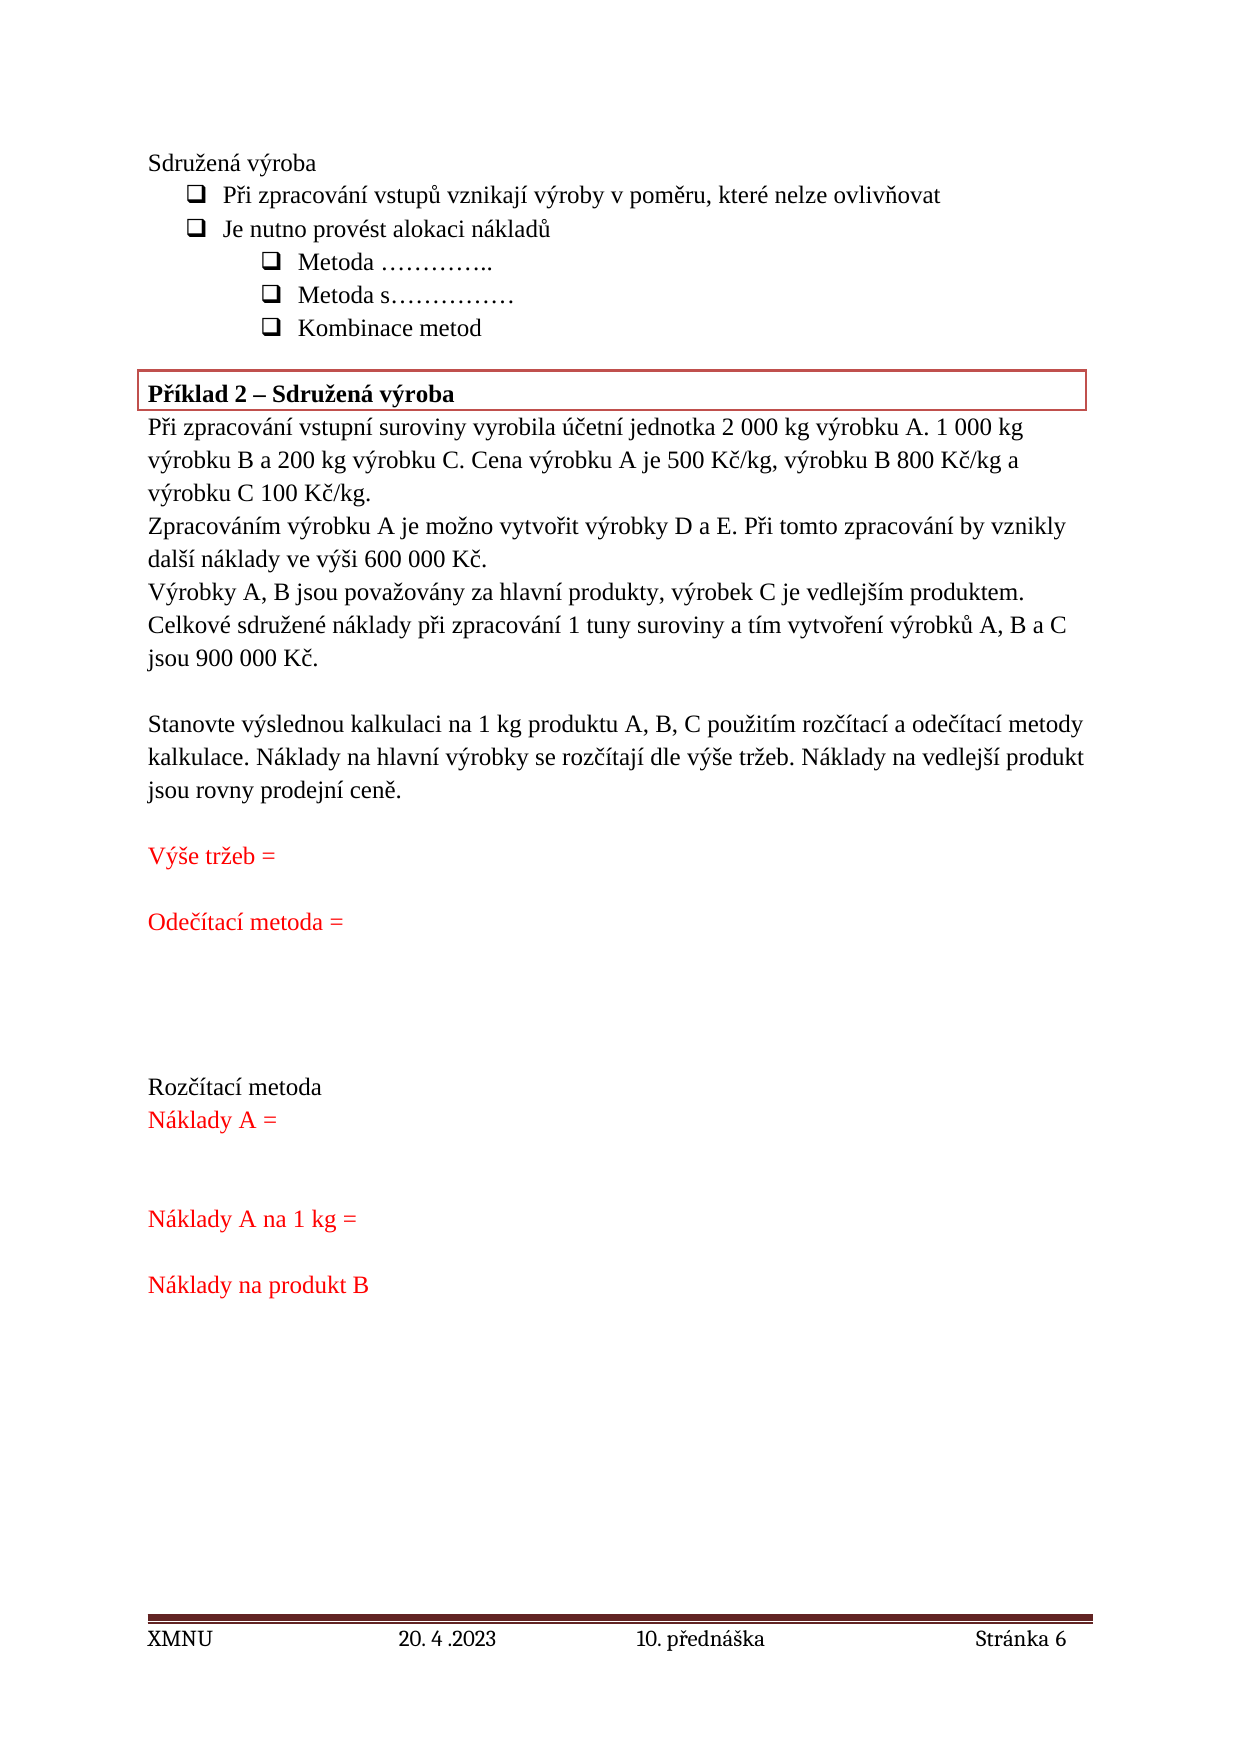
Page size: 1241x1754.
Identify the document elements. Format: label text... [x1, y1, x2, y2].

list Je nutno provést alokaci nákladů [185, 214, 1093, 242]
list Metoda ………….. [260, 247, 1093, 275]
text Rozčítací metoda [148, 1072, 1093, 1101]
text Výše tržeb = [148, 841, 1093, 870]
text Příklad 2 – Sdružená výroba [148, 379, 1085, 407]
text Výrobky A, B jsou považovány za hlavní produkty, výrobek C je vedlejším produktem. Celkové sdružené náklady při zpracování 1 tuny suroviny a tím vytvoření výrobků A, B a C jsou 900 000 Kč. [148, 577, 1093, 672]
list Při zpracování vstupů vznikají výroby v poměru, které nelze ovlivňovat [185, 181, 1093, 209]
list Metoda s…………… [260, 280, 1093, 308]
text Odečítací metoda = [148, 907, 1093, 936]
text Stanovte výslednou kalkulaci na 1 kg produktu A, B, C použitím rozčítací a odečítací metody kalkulace. Náklady na hlavní výrobky se rozčítají dle výše tržeb. Náklady na vedlejší produkt jsou rovny prodejní ceně. [148, 709, 1093, 804]
text Zpracováním výrobku A je možno vytvořit výrobky D a E. Při tomto zpracování by vznikly další náklady ve výši 600 000 Kč. [148, 511, 1093, 573]
text Při zpracování vstupní suroviny vyrobila účetní jednotka 2 000 kg výrobku A. 1 000 kg výrobku B a 200 kg výrobku C. Cena výrobku A je 500 Kč/kg, výrobku B 800 Kč/kg a výrobku C 100 Kč/kg. [148, 412, 1093, 507]
text Sdružená výroba [148, 148, 1093, 176]
text Náklady A na 1 kg = [148, 1204, 1093, 1233]
list Kombinace metod [260, 313, 1093, 341]
text Náklady na produkt B [148, 1270, 1093, 1299]
text Náklady A = [148, 1105, 1093, 1134]
